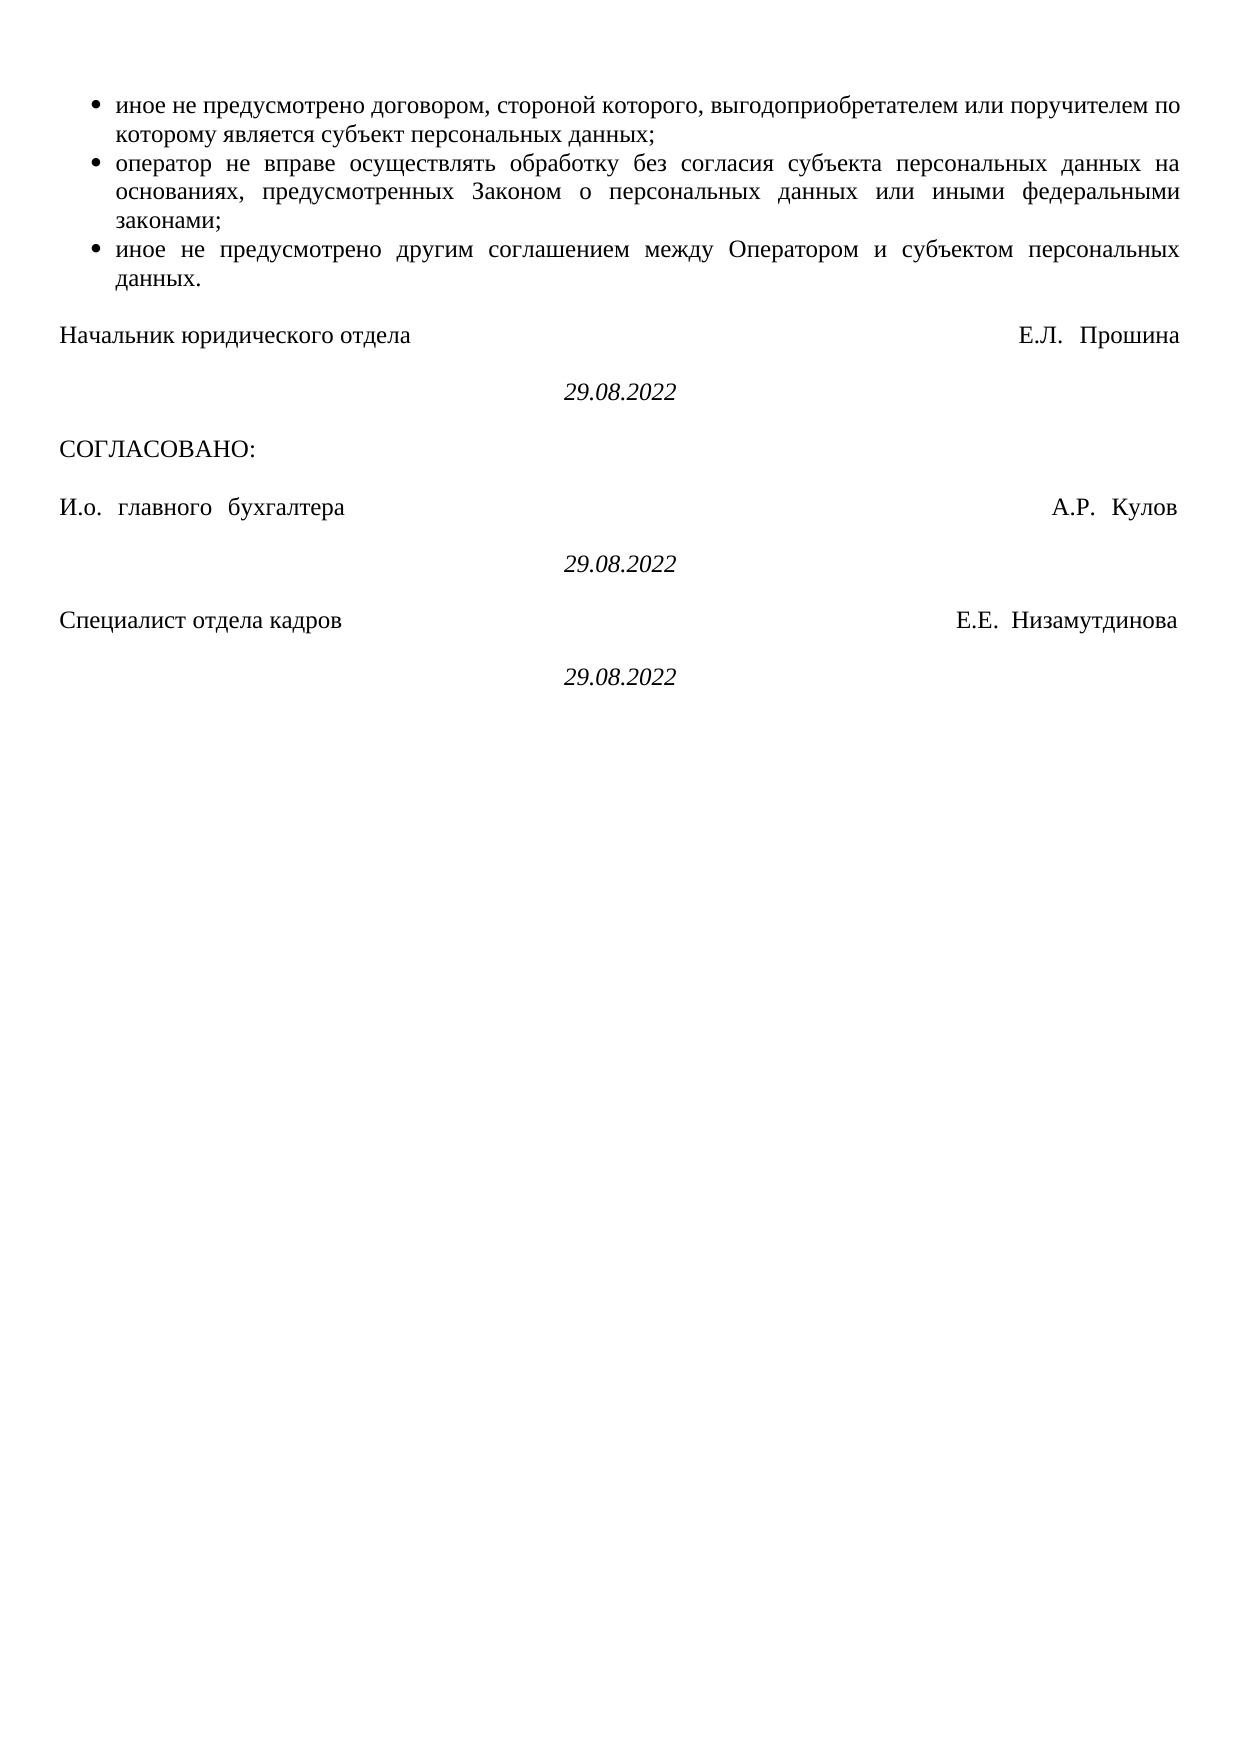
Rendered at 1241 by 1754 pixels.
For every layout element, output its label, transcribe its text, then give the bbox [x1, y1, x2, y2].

text И.о. главного бухгалтера А.Р. Кулов [59, 492, 1181, 549]
text 29.08.2022 [59, 662, 1181, 691]
list иное не предусмотрено договором, стороной которого, выгодоприобретателем или поручителем по которому является субъект персональных данных; [92, 90, 1181, 148]
list иное не предусмотрено другим соглашением между Оператором и субъектом персональных данных. [92, 234, 1181, 291]
text СОГЛАСОВАНО: [59, 434, 1181, 463]
text Специалист отдела кадров Е.Е. Низамутдинова [59, 606, 1181, 662]
text 29.08.2022 [59, 377, 1181, 406]
text Начальник юридического отдела Е.Л. Прошина [59, 320, 1181, 377]
list оператор не вправе осуществлять обработку без согласия субъекта персональных данных на основаниях, предусмотренных Законом о персональных данных или иными федеральными законами; [92, 148, 1181, 234]
text 29.08.2022 [59, 549, 1181, 577]
